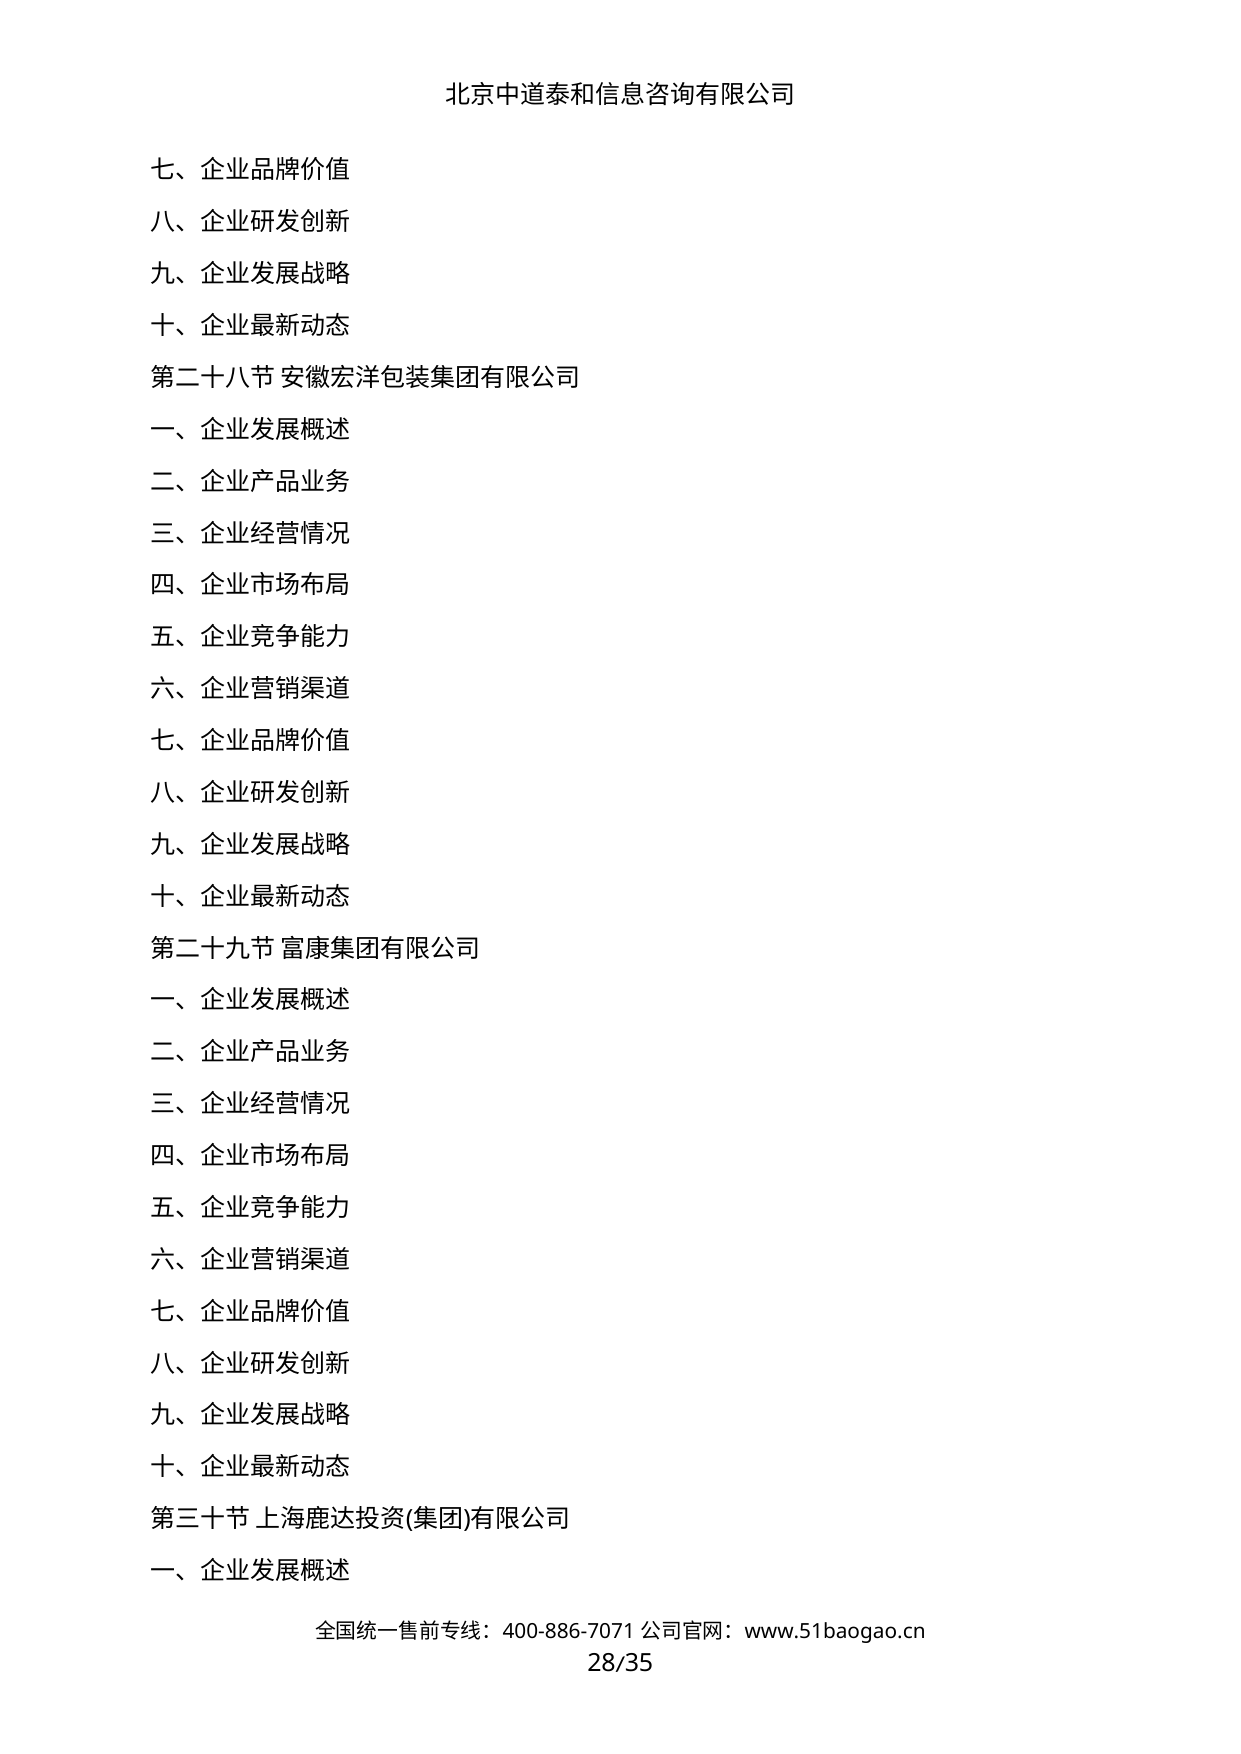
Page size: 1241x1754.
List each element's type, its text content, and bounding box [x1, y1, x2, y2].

text 九、企业发展战略 [150, 254, 1090, 290]
text 一、企业发展概述 [150, 409, 1090, 446]
text 一、企业发展概述 [150, 980, 1090, 1016]
text 十、企业最新动态 [150, 306, 1090, 342]
text 第二十九节 富康集团有限公司 [150, 928, 1090, 964]
text 九、企业发展战略 [150, 824, 1090, 861]
text 二、企业产品业务 [150, 461, 1090, 497]
text 八、企业研发创新 [150, 202, 1090, 238]
text 六、企业营销渠道 [150, 1239, 1090, 1276]
text 五、企业竞争能力 [150, 1187, 1090, 1224]
text 九、企业发展战略 [150, 1395, 1090, 1431]
text 第三十节 上海鹿达投资(集团)有限公司 [150, 1499, 1090, 1535]
text 三、企业经营情况 [150, 1084, 1090, 1120]
text 七、企业品牌价值 [150, 150, 1090, 186]
text 四、企业市场布局 [150, 1136, 1090, 1172]
text 七、企业品牌价值 [150, 1291, 1090, 1327]
text 八、企业研发创新 [150, 772, 1090, 809]
text 一、企业发展概述 [150, 1551, 1090, 1587]
text 五、企业竞争能力 [150, 617, 1090, 653]
text 十、企业最新动态 [150, 1447, 1090, 1483]
text 第二十八节 安徽宏洋包装集团有限公司 [150, 357, 1090, 394]
text 六、企业营销渠道 [150, 669, 1090, 705]
text 七、企业品牌价值 [150, 721, 1090, 757]
text 八、企业研发创新 [150, 1343, 1090, 1379]
text 四、企业市场布局 [150, 565, 1090, 601]
text 十、企业最新动态 [150, 876, 1090, 912]
text 三、企业经营情况 [150, 513, 1090, 549]
text 二、企业产品业务 [150, 1032, 1090, 1068]
